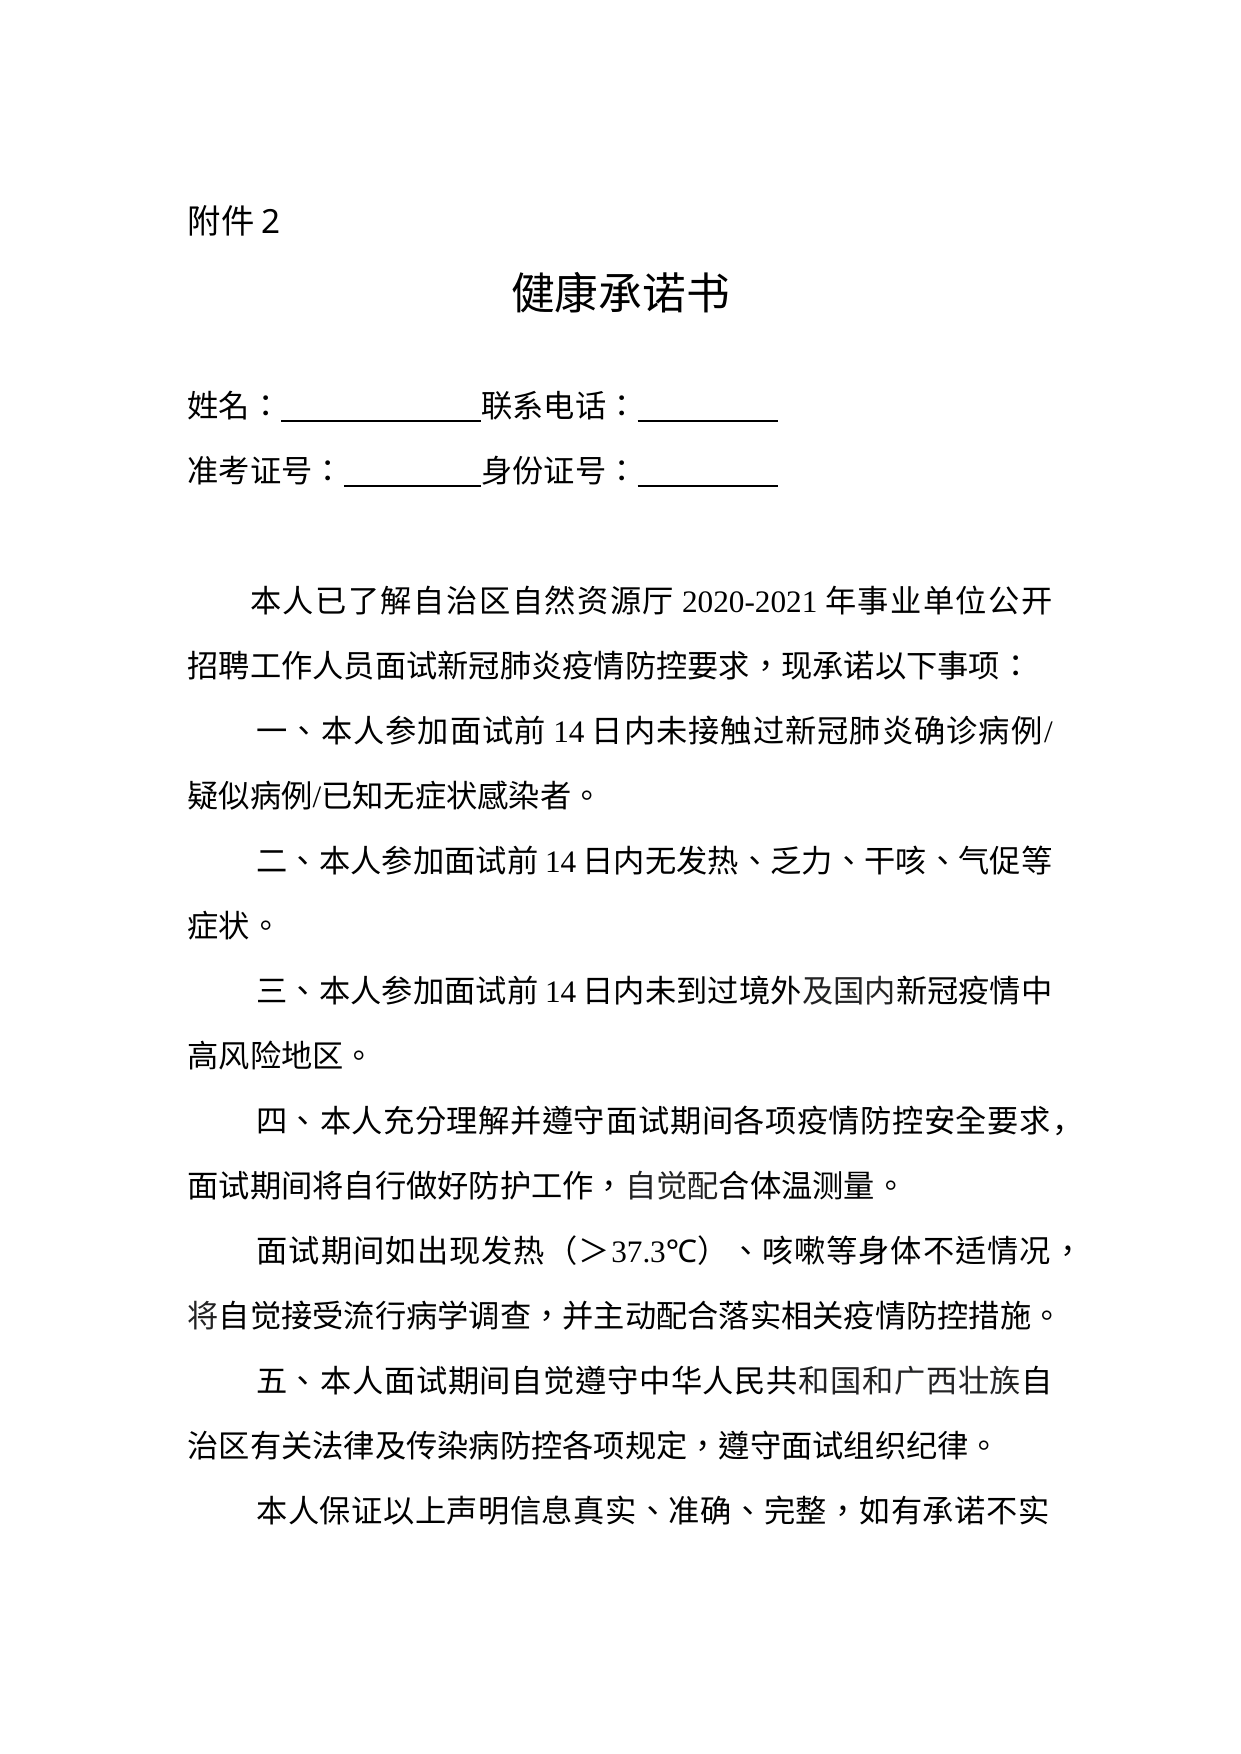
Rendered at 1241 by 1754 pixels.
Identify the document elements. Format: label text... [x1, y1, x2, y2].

text 二、本人参加面试前14日内无发热、乏力、干咳、气促等症状。 [187, 826, 1053, 956]
text 五、 本人面试期间自觉遵守中华人民共和国和广西壮族自治区有关法律及传染病防控各项规定，遵守面试组织纪律。 [187, 1346, 1053, 1476]
text 健康承诺书 [187, 258, 1053, 323]
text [187, 1476, 1053, 1541]
text 本人已了解自治区自然资源厅2020-2021年事业单位公开招聘工作人员面试新冠肺炎疫情防控要求，现承诺以下事项： [187, 566, 1053, 696]
text 面试期间如出现发热（＞37.3℃）、咳嗽等身体不适情况，将自觉接受流行病学调查，并主动配合落实相关疫情防控措施。 [187, 1216, 1053, 1346]
text 附件2 [187, 187, 1053, 252]
text 四、 本人充分理解并遵守面试期间各项疫情防控安全要求，面试期间将自行做好防护工作，自觉配合体温测量。 [187, 1086, 1053, 1216]
text 姓名： 联系电话： [187, 371, 1053, 436]
text 准考证号： 身份证号： [187, 436, 1053, 501]
text 三、本人参加面试前14日内未到过境外及国内新冠疫情中高风险地区。 [187, 956, 1053, 1086]
text 一、本人参加面试前14日内未接触过新冠肺炎确诊病例/疑似病例/已知无症状感染者。 [187, 696, 1053, 826]
